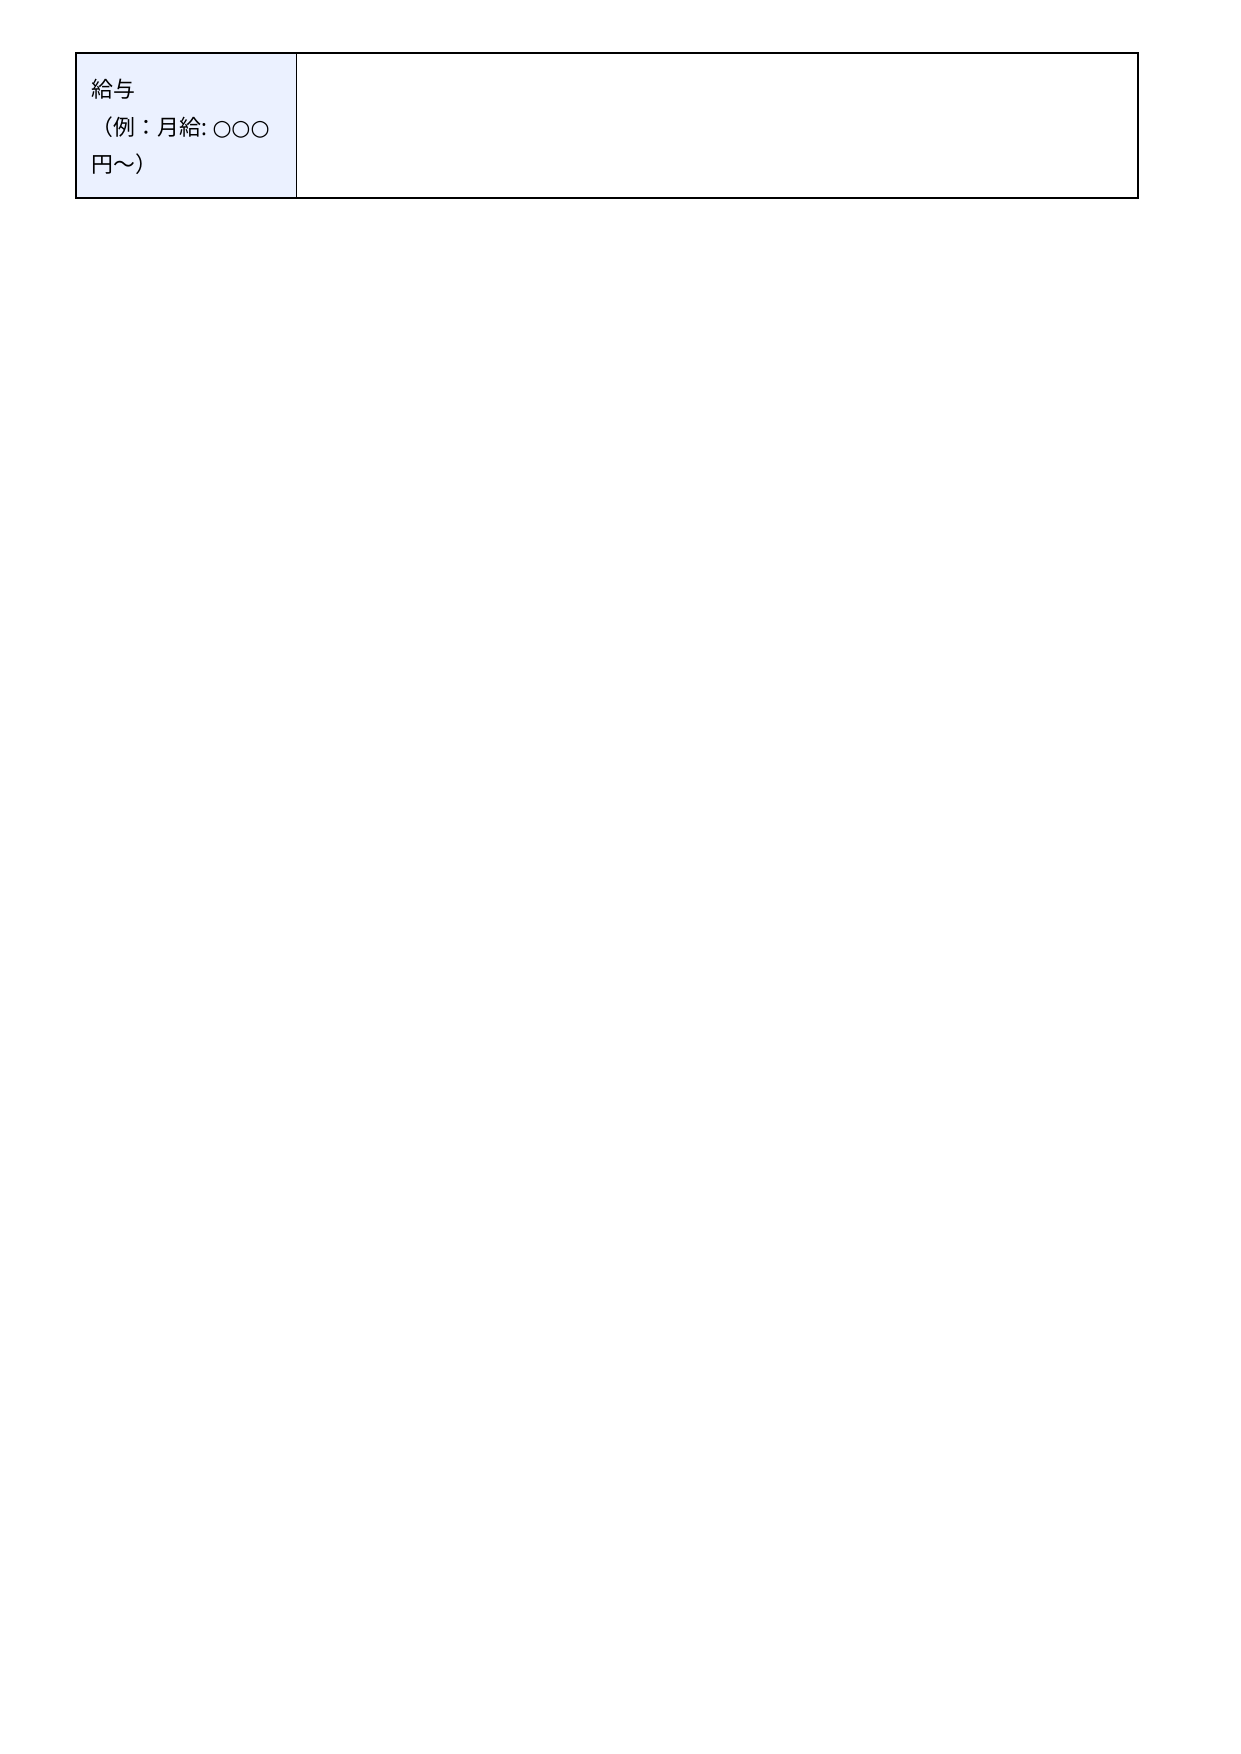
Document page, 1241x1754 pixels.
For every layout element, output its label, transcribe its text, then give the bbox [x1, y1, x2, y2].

table_cell 給与 （例：月給: ○○○円～） [77, 54, 296, 197]
table_cell [297, 54, 1137, 197]
